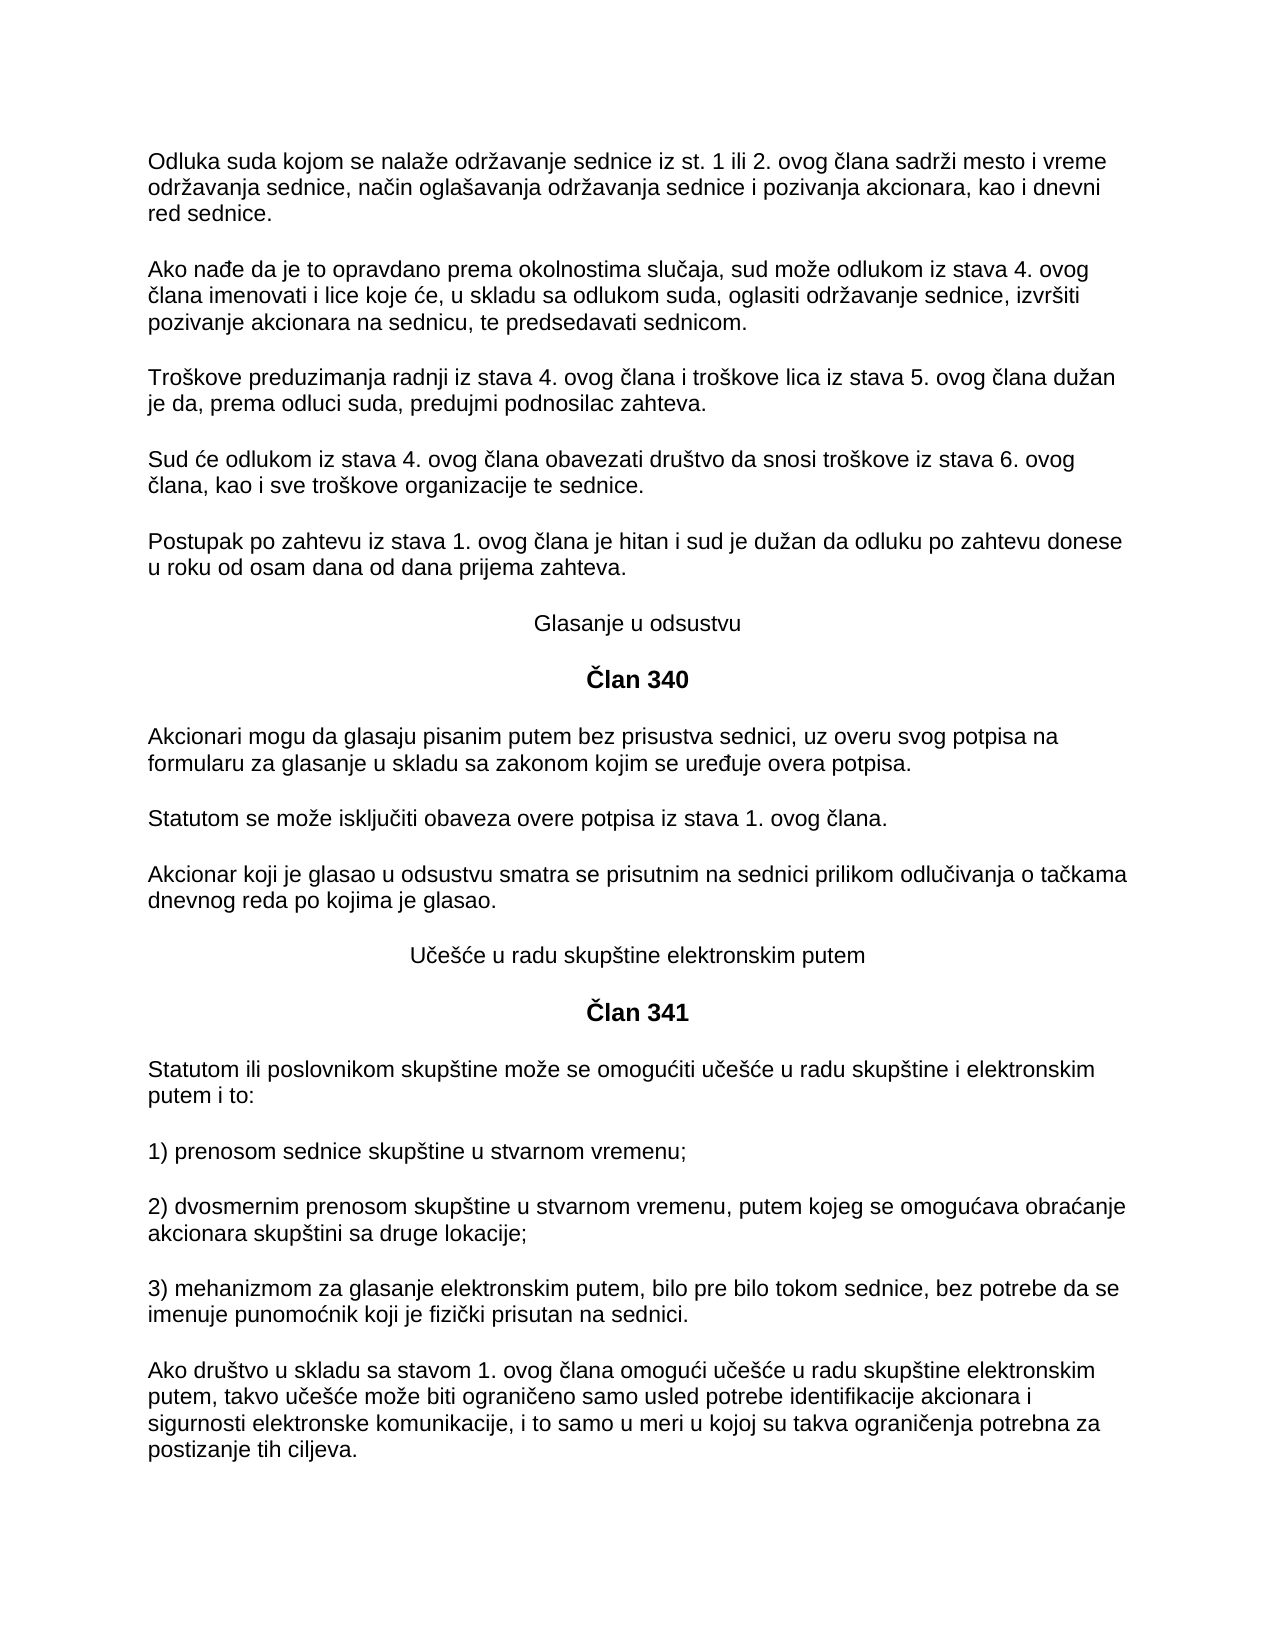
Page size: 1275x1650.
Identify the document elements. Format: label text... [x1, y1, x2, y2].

text Statutom se može isključiti obaveza overe potpisa iz stava 1. ovog člana. [148, 805, 1127, 831]
text Troškove preduzimanja radnji iz stava 4. ovog člana i troškove lica iz stava 5. ovog člana dužan je da, prema odluci suda, predujmi podnosilac zahteva. [148, 364, 1127, 417]
text 2) dvosmernim prenosom skupštine u stvarnom vremenu, putem kojeg se omogućava obraćanje akcionara skupštini sa druge lokacije; [148, 1193, 1127, 1246]
text Sud će odlukom iz stava 4. ovog člana obavezati društvo da snosi troškove iz stava 6. ovog člana, kao i sve troškove organizacije te sednice. [148, 446, 1127, 499]
text 1) prenosom sednice skupštine u stvarnom vremenu; [148, 1138, 1127, 1164]
text Ako nađe da je to opravdano prema okolnostima slučaja, sud može odlukom iz stava 4. ovog člana imenovati i lice koje će, u skladu sa odlukom suda, oglasiti održavanje sednice, izvršiti pozivanje akcionara na sednicu, te predsedavati sednicom. [148, 256, 1127, 335]
text Ako društvo u skladu sa stavom 1. ovog člana omogući učešće u radu skupštine elektronskim putem, takvo učešće može biti ograničeno samo usled potrebe identifikacije akcionara i sigurnosti elektronske komunikacije, i to samo u meri u kojoj su takva ograničenja potrebna za postizanje tih ciljeva. [148, 1357, 1127, 1462]
text Član 341 [148, 998, 1127, 1027]
text Akcionari mogu da glasaju pisanim putem bez prisustva sednici, uz overu svog potpisa na formularu za glasanje u skladu sa zakonom kojim se uređuje overa potpisa. [148, 723, 1127, 776]
text Akcionar koji je glasao u odsustvu smatra se prisutnim na sednici prilikom odlučivanja o tačkama dnevnog reda po kojima je glasao. [148, 861, 1127, 913]
text 3) mehanizmom za glasanje elektronskim putem, bilo pre bilo tokom sednice, bez potrebe da se imenuje punomoćnik koji je fizički prisutan na sednici. [148, 1275, 1127, 1328]
text Statutom ili poslovnikom skupštine može se omogućiti učešće u radu skupštine i elektronskim putem i to: [148, 1056, 1127, 1108]
text Postupak po zahtevu iz stava 1. ovog člana je hitan i sud je dužan da odluku po zahtevu donese u roku od osam dana od dana prijema zahteva. [148, 528, 1127, 581]
text Član 340 [148, 665, 1127, 694]
text Učešće u radu skupštine elektronskim putem [148, 942, 1127, 969]
text Odluka suda kojom se nalaže održavanje sednice iz st. 1 ili 2. ovog člana sadrži mesto i vreme održavanja sednice, način oglašavanja održavanja sednice i pozivanja akcionara, kao i dnevni red sednice. [148, 148, 1127, 227]
text Glasanje u odsustvu [148, 610, 1127, 636]
